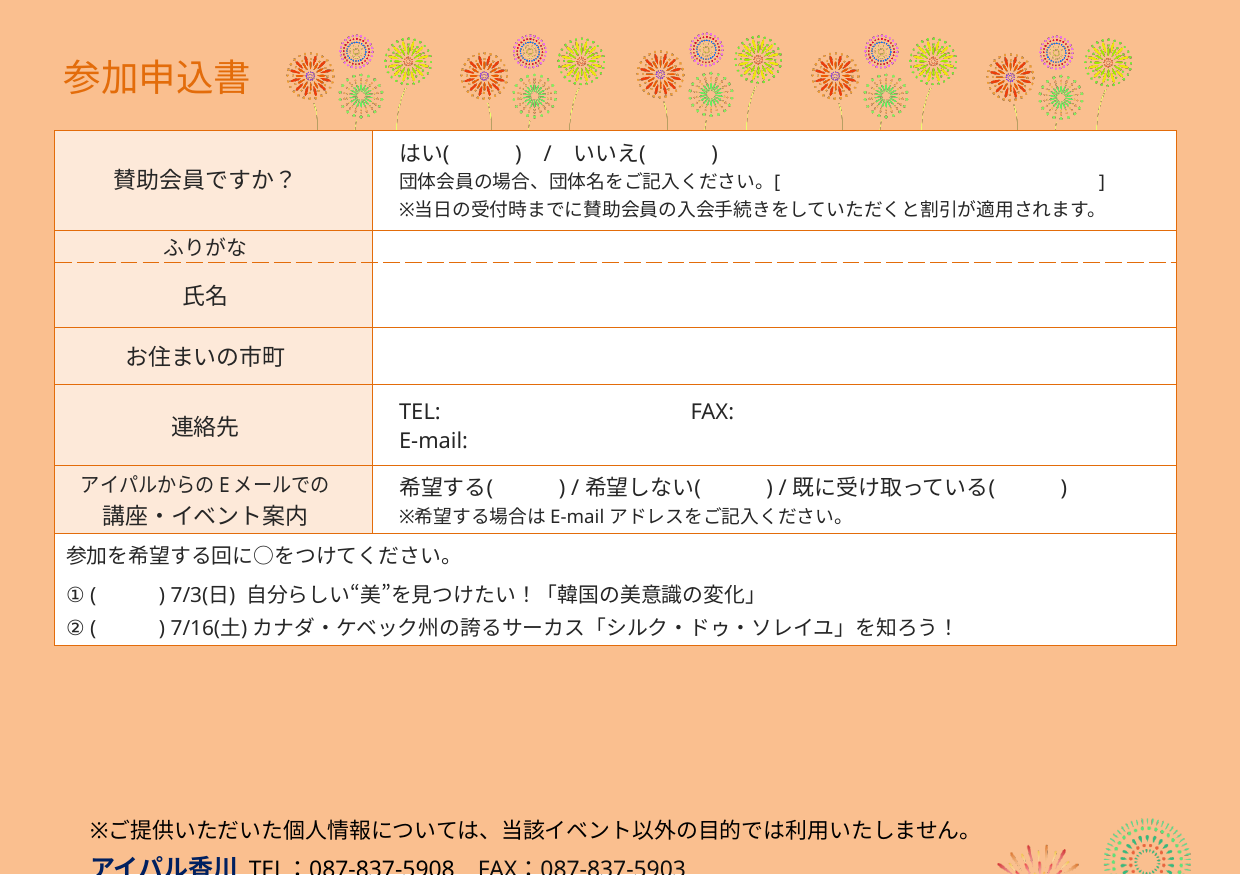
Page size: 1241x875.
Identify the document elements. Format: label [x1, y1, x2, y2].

picture [456, 29, 609, 130]
picture [982, 30, 1136, 130]
picture [282, 29, 436, 130]
picture [632, 27, 786, 130]
picture [807, 29, 961, 130]
picture [976, 803, 1204, 874]
